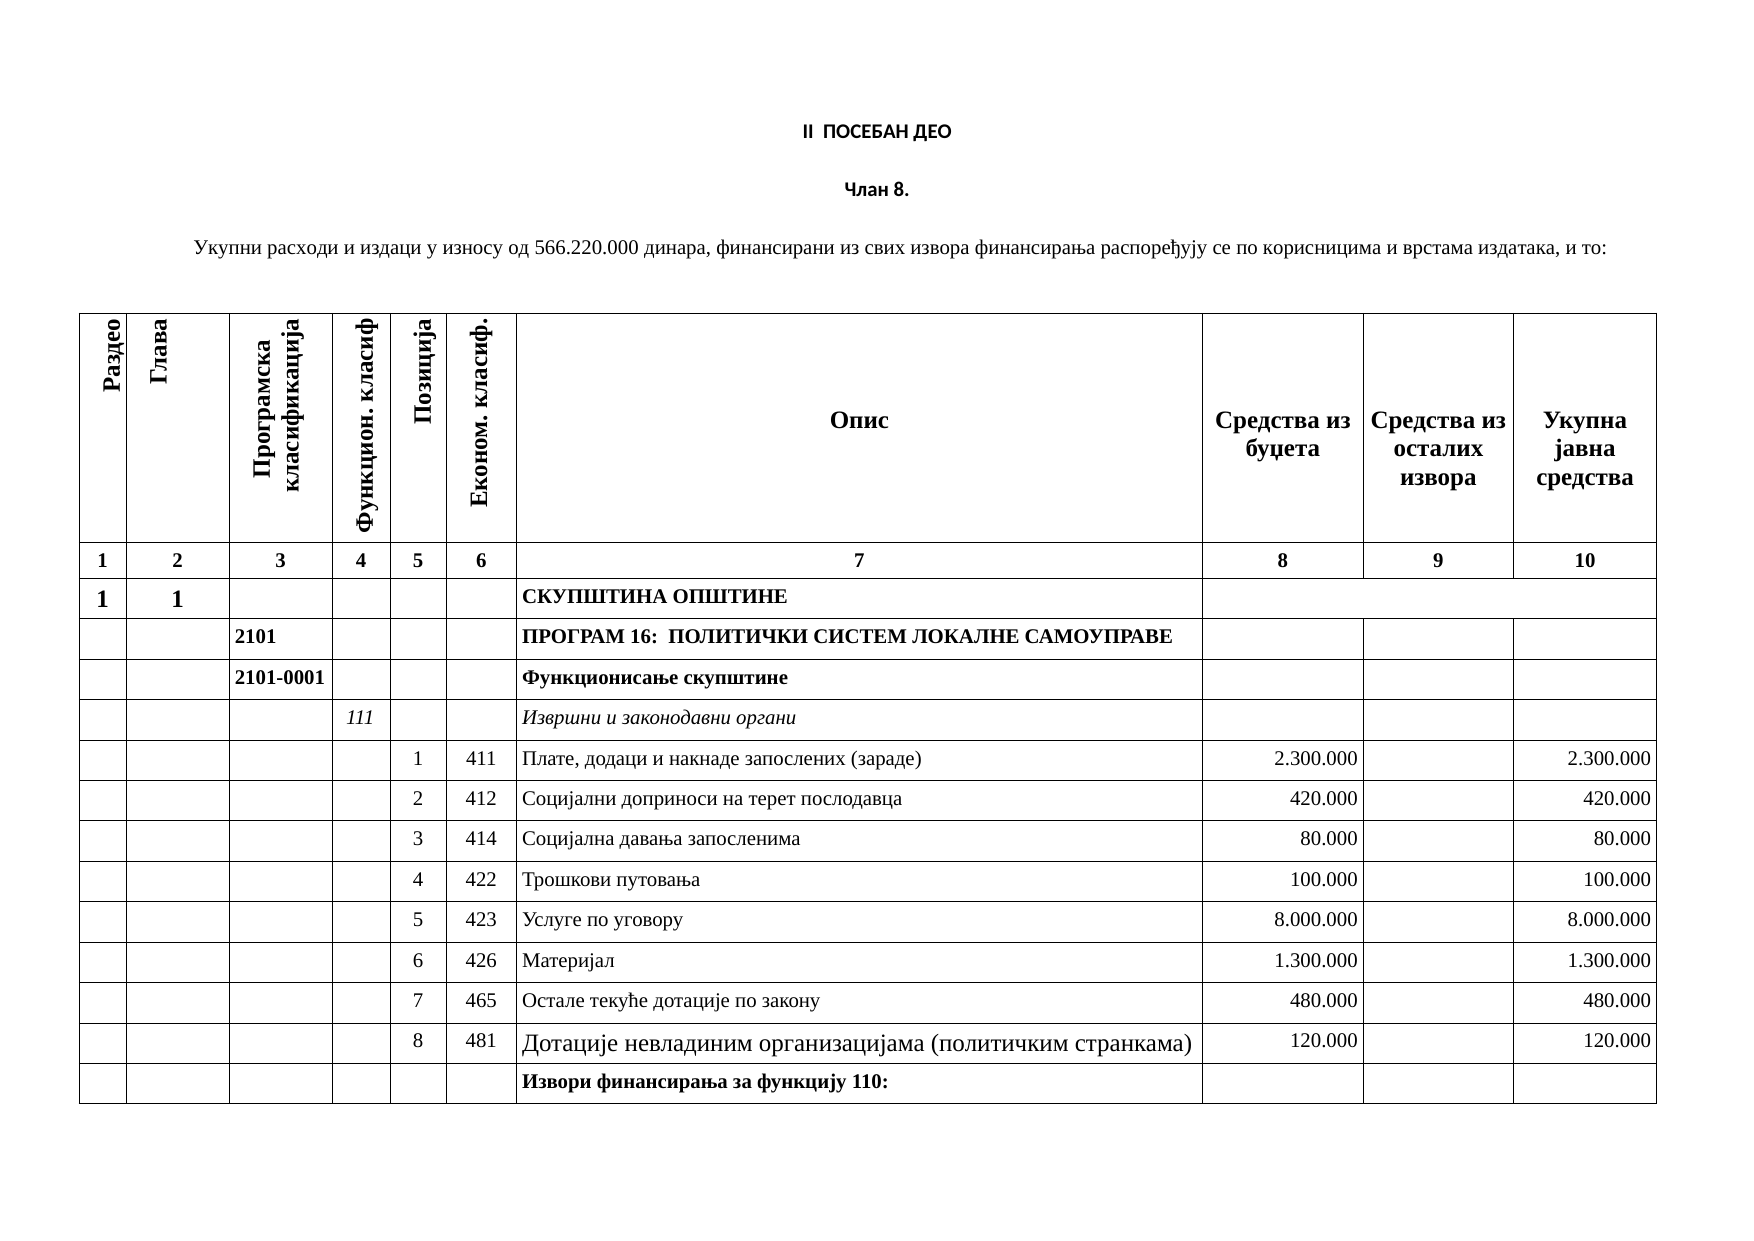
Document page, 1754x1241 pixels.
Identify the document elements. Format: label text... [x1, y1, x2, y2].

table_cell 4 [333, 543, 390, 578]
table_cell [1364, 619, 1513, 659]
table_header Опис [517, 314, 1202, 542]
table_cell 2101-0001 [230, 660, 332, 699]
table_cell [230, 943, 332, 982]
table_cell Функционисање скупштине [517, 660, 1202, 699]
table_cell 6 [391, 943, 446, 982]
table_cell Дотације невладиним организацијама (политичким странкама) [517, 1024, 1202, 1063]
table_cell СКУПШТИНА ОПШТИНЕ [517, 579, 1202, 618]
table_cell 426 [447, 943, 516, 982]
table_cell [127, 862, 229, 901]
table_cell 100.000 [1514, 862, 1656, 901]
table_cell [333, 1024, 390, 1063]
table_cell [127, 660, 229, 699]
table_cell [333, 1064, 390, 1103]
table_cell [230, 1064, 332, 1103]
table_cell [391, 700, 446, 739]
table_cell Остале текуће дотације по закону [517, 983, 1202, 1022]
table_cell 8 [1203, 543, 1363, 578]
table_cell [230, 902, 332, 942]
table_cell 480.000 [1514, 983, 1656, 1022]
table_cell 5 [391, 543, 446, 578]
table_cell [1514, 700, 1656, 739]
table_cell [1364, 741, 1513, 780]
table_cell [447, 700, 516, 739]
table_cell ПРОГРАМ 16: ПОЛИТИЧКИ СИСТЕМ ЛОКАЛНЕ САМОУПРАВЕ [517, 619, 1202, 659]
table_cell 1.300.000 [1514, 943, 1656, 982]
table_cell [1203, 619, 1363, 659]
table_cell [80, 1024, 126, 1063]
table_cell [127, 902, 229, 942]
table_cell [447, 660, 516, 699]
table_cell [127, 741, 229, 780]
table_cell 100.000 [1203, 862, 1363, 901]
table_cell [127, 983, 229, 1022]
table_cell [1364, 983, 1513, 1022]
table_cell 8.000.000 [1514, 902, 1656, 942]
table_cell 80.000 [1514, 821, 1656, 861]
table_cell 5 [391, 902, 446, 942]
table_cell [230, 741, 332, 780]
table_cell 420.000 [1203, 781, 1363, 820]
table_cell [1514, 619, 1656, 659]
table_cell 420.000 [1514, 781, 1656, 820]
table_cell [447, 619, 516, 659]
table_cell [80, 741, 126, 780]
table_cell [391, 579, 446, 618]
table_header Средства из осталих извора [1364, 314, 1513, 542]
table_cell 422 [447, 862, 516, 901]
table_cell [127, 821, 229, 861]
table_cell [230, 700, 332, 739]
table_cell [447, 579, 516, 618]
table_cell [333, 579, 390, 618]
table_cell 120.000 [1514, 1024, 1656, 1063]
table_cell 1 [80, 543, 126, 578]
table_cell [127, 619, 229, 659]
table_header Економ. класиф. [447, 314, 516, 542]
table_header Функцион. класиф [333, 314, 390, 542]
table_cell [333, 862, 390, 901]
table_cell Извршни и законодавни органи [517, 700, 1202, 739]
table_cell 465 [447, 983, 516, 1022]
table_cell 481 [447, 1024, 516, 1063]
table_cell [1514, 660, 1656, 699]
text Члан 8. [118, 176, 1636, 202]
table_cell 1 [80, 579, 126, 618]
table_cell Услуге по уговору [517, 902, 1202, 942]
table_cell [80, 1064, 126, 1103]
table_cell 2.300.000 [1203, 741, 1363, 780]
table_cell [333, 943, 390, 982]
table_cell 80.000 [1203, 821, 1363, 861]
table_cell [333, 619, 390, 659]
table_cell 1.300.000 [1203, 943, 1363, 982]
table_cell [1203, 660, 1363, 699]
table_cell 2 [127, 543, 229, 578]
table_cell [1364, 700, 1513, 739]
table_cell 2 [391, 781, 446, 820]
table_cell [80, 862, 126, 901]
table_cell [1364, 1064, 1513, 1103]
table_cell 1 [391, 741, 446, 780]
table_cell [391, 619, 446, 659]
table_cell [333, 660, 390, 699]
table_cell [333, 781, 390, 820]
table_cell 2.300.000 [1514, 741, 1656, 780]
table_cell [230, 821, 332, 861]
table_cell [127, 1024, 229, 1063]
table_header Раздео [80, 314, 126, 542]
table_header Глава [127, 314, 229, 542]
table_cell 3 [230, 543, 332, 578]
table_cell [127, 700, 229, 739]
table_cell [1364, 821, 1513, 861]
table_cell [230, 862, 332, 901]
table_cell [230, 579, 332, 618]
text II ПОСЕБАН ДЕО [118, 118, 1636, 143]
table_cell [230, 1024, 332, 1063]
table_cell [80, 983, 126, 1022]
table_cell Трошкови путовања [517, 862, 1202, 901]
table_cell 2101 [230, 619, 332, 659]
table_cell 7 [517, 543, 1202, 578]
table_cell 411 [447, 741, 516, 780]
table_cell [391, 660, 446, 699]
table_cell Плате, додаци и накнаде запослених (зараде) [517, 741, 1202, 780]
table_header Укупна јавна средства [1514, 314, 1656, 542]
table_cell 6 [447, 543, 516, 578]
table_cell [80, 700, 126, 739]
text Укупни расходи и издаци у износу од 566.220.000 динара, финансирани из свих извора финансирања распоређују се по корисницима и врстама издатака, и то: [118, 235, 1636, 259]
table_cell 8.000.000 [1203, 902, 1363, 942]
table_cell [1364, 660, 1513, 699]
table_cell 3 [391, 821, 446, 861]
table_cell [333, 741, 390, 780]
table_cell [80, 821, 126, 861]
table_cell 1 [127, 579, 229, 618]
table_cell Материјал [517, 943, 1202, 982]
table_cell 9 [1364, 543, 1513, 578]
table_cell [1364, 781, 1513, 820]
table_cell [80, 619, 126, 659]
table_cell 120.000 [1203, 1024, 1363, 1063]
table_cell [333, 821, 390, 861]
table_cell 7 [391, 983, 446, 1022]
table_cell [1514, 1064, 1656, 1103]
table_cell 8 [391, 1024, 446, 1063]
table_cell [1364, 862, 1513, 901]
table_cell [127, 1064, 229, 1103]
table_cell 10 [1514, 543, 1656, 578]
table_cell [230, 781, 332, 820]
table_cell Социјални доприноси на терет послодавца [517, 781, 1202, 820]
table_cell 111 [333, 700, 390, 739]
table_cell [127, 943, 229, 982]
table_cell [1364, 943, 1513, 982]
table_cell [1203, 700, 1363, 739]
table_cell [1203, 579, 1656, 618]
table_header Средства из буџета [1203, 314, 1363, 542]
table_cell 4 [391, 862, 446, 901]
table_cell [80, 660, 126, 699]
table_header Програмска класификација [230, 314, 332, 542]
table_cell 412 [447, 781, 516, 820]
table_cell [80, 781, 126, 820]
table_cell [1364, 902, 1513, 942]
table_cell [333, 902, 390, 942]
table_cell [447, 1064, 516, 1103]
table_cell [127, 781, 229, 820]
table_cell 423 [447, 902, 516, 942]
table_cell [1364, 1024, 1513, 1063]
table_cell [1203, 1064, 1363, 1103]
table_header Позиција [391, 314, 446, 542]
table_cell [391, 1064, 446, 1103]
table_cell [333, 983, 390, 1022]
table_cell Извори финансирања за функцију 110: [517, 1064, 1202, 1103]
table_cell [230, 983, 332, 1022]
table_cell [80, 943, 126, 982]
table_cell Социјална давања запосленима [517, 821, 1202, 861]
table_cell 414 [447, 821, 516, 861]
table_cell 480.000 [1203, 983, 1363, 1022]
table_cell [80, 902, 126, 942]
